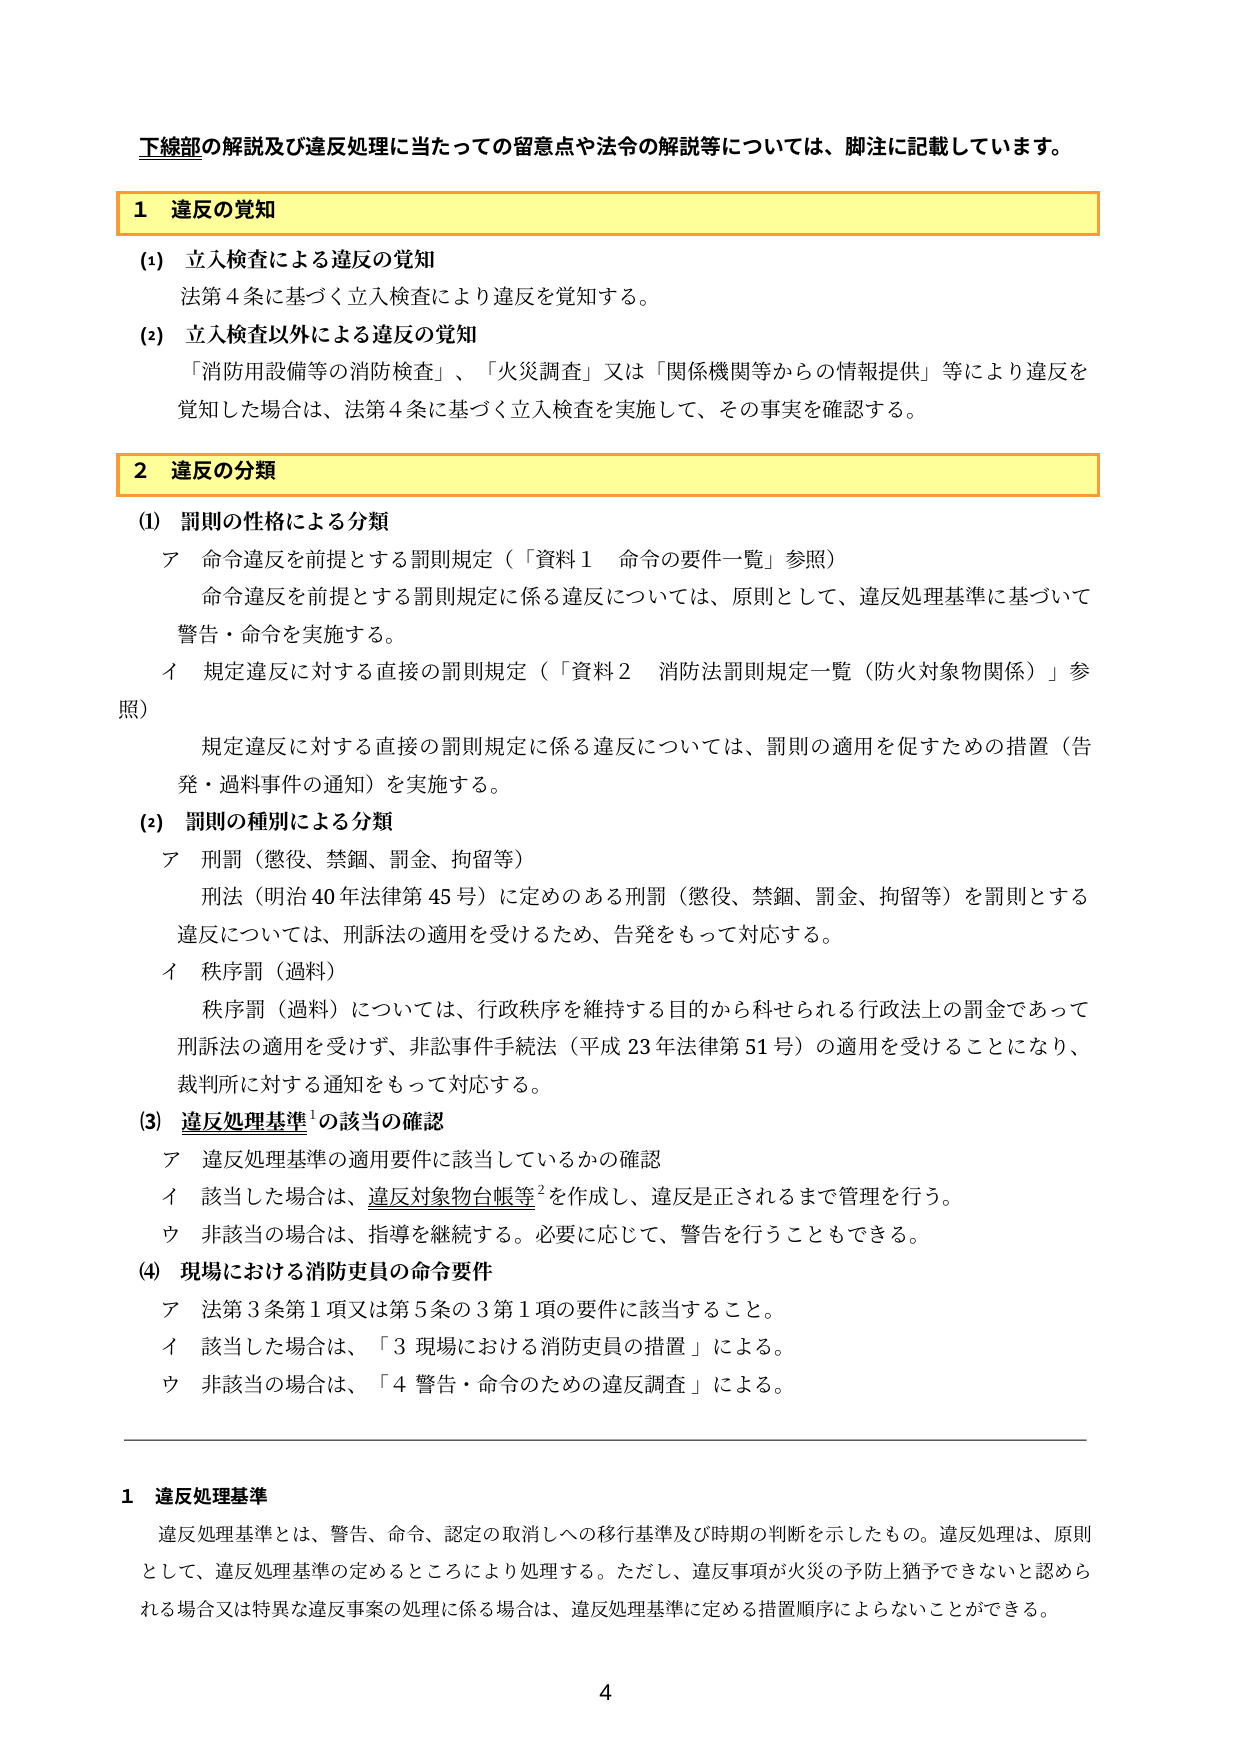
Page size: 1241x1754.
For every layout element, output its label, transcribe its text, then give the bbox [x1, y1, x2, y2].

text 規定違反に対する直接の罰則規定に係る違反については、罰則の適用を促すための措置（告発・過料事件の通知）を実施する。 [177, 727, 1092, 802]
text イ 規定違反に対する直接の罰則規定（「資料２ 消防法罰則規定一覧（防火対象物関係）」参照） [118, 652, 1092, 727]
text ⑵ 立入検査以外による違反の覚知 [118, 314, 1092, 352]
text ⑶ 違反処理基準１の該当の確認 [140, 1102, 1092, 1139]
text ア 刑罰（懲役、禁錮、罰金、拘留等） [118, 839, 1092, 877]
text イ 該当した場合は、「３ 現場における消防吏員の措置 」による。 [118, 1327, 1092, 1364]
text ウ 非該当の場合は、「４ 警告・命令のための違反調査 」による。 [118, 1364, 1092, 1402]
text イ 秩序罰（過料） [118, 952, 1092, 989]
text イ 該当した場合は、違反対象物台帳等２を作成し、違反是正されるまで管理を行う。 [118, 1177, 1092, 1214]
text ア 命令違反を前提とする罰則規定（「資料１ 命令の要件一覧」参照） [118, 539, 1092, 577]
text 「消防用設備等の消防検査」、「火災調査」又は「関係機関等からの情報提供」等により違反を覚知した場合は、法第４条に基づく立入検査を実施して、その事実を確認する。 [177, 352, 1092, 427]
text １ 違反処理基準 [118, 1477, 1092, 1514]
text 刑法（明治40年法律第45号）に定めのある刑罰（懲役、禁錮、罰金、拘留等）を罰則とする違反については、刑訴法の適用を受けるため、告発をもって対応する。 [177, 877, 1092, 952]
text 下線部の解説及び違反処理に当たっての留意点や法令の解説等については、脚注に記載しています。 [118, 127, 1092, 164]
text 違反処理基準とは、警告、命令、認定の取消しへの移行基準及び時期の判断を示したもの。違反処理は、原則として、違反処理基準の定めるところにより処理する。ただし、違反事項が火災の予防上猶予できないと認められる場合又は特異な違反事案の処理に係る場合は、違反処理基準に定める措置順序によらないことができる。 [140, 1514, 1092, 1627]
text ア 法第３条第１項又は第５条の３第１項の要件に該当すること。 [118, 1289, 1092, 1327]
text ⑴ 罰則の性格による分類 [118, 502, 1092, 539]
text ⑴ 立入検査による違反の覚知 [118, 239, 1092, 277]
text 命令違反を前提とする罰則規定に係る違反については、原則として、違反処理基準に基づいて警告・命令を実施する。 [177, 577, 1092, 652]
text ⑷ 現場における消防吏員の命令要件 [118, 1252, 1092, 1289]
text 秩序罰（過料）については、行政秩序を維持する目的から科せられる行政法上の罰金であって刑訴法の適用を受けず、非訟事件手続法（平成23年法律第51号）の適用を受けることになり、裁判所に対する通知をもって対応する。 [118, 989, 1092, 1102]
text ⑵ 罰則の種別による分類 [118, 802, 1092, 839]
text ア 違反処理基準の適用要件に該当しているかの確認 [140, 1139, 1092, 1177]
text ウ 非該当の場合は、指導を継続する。必要に応じて、警告を行うこともできる。 [118, 1214, 1092, 1252]
text 法第４条に基づく立入検査により違反を覚知する。 [118, 277, 1092, 314]
